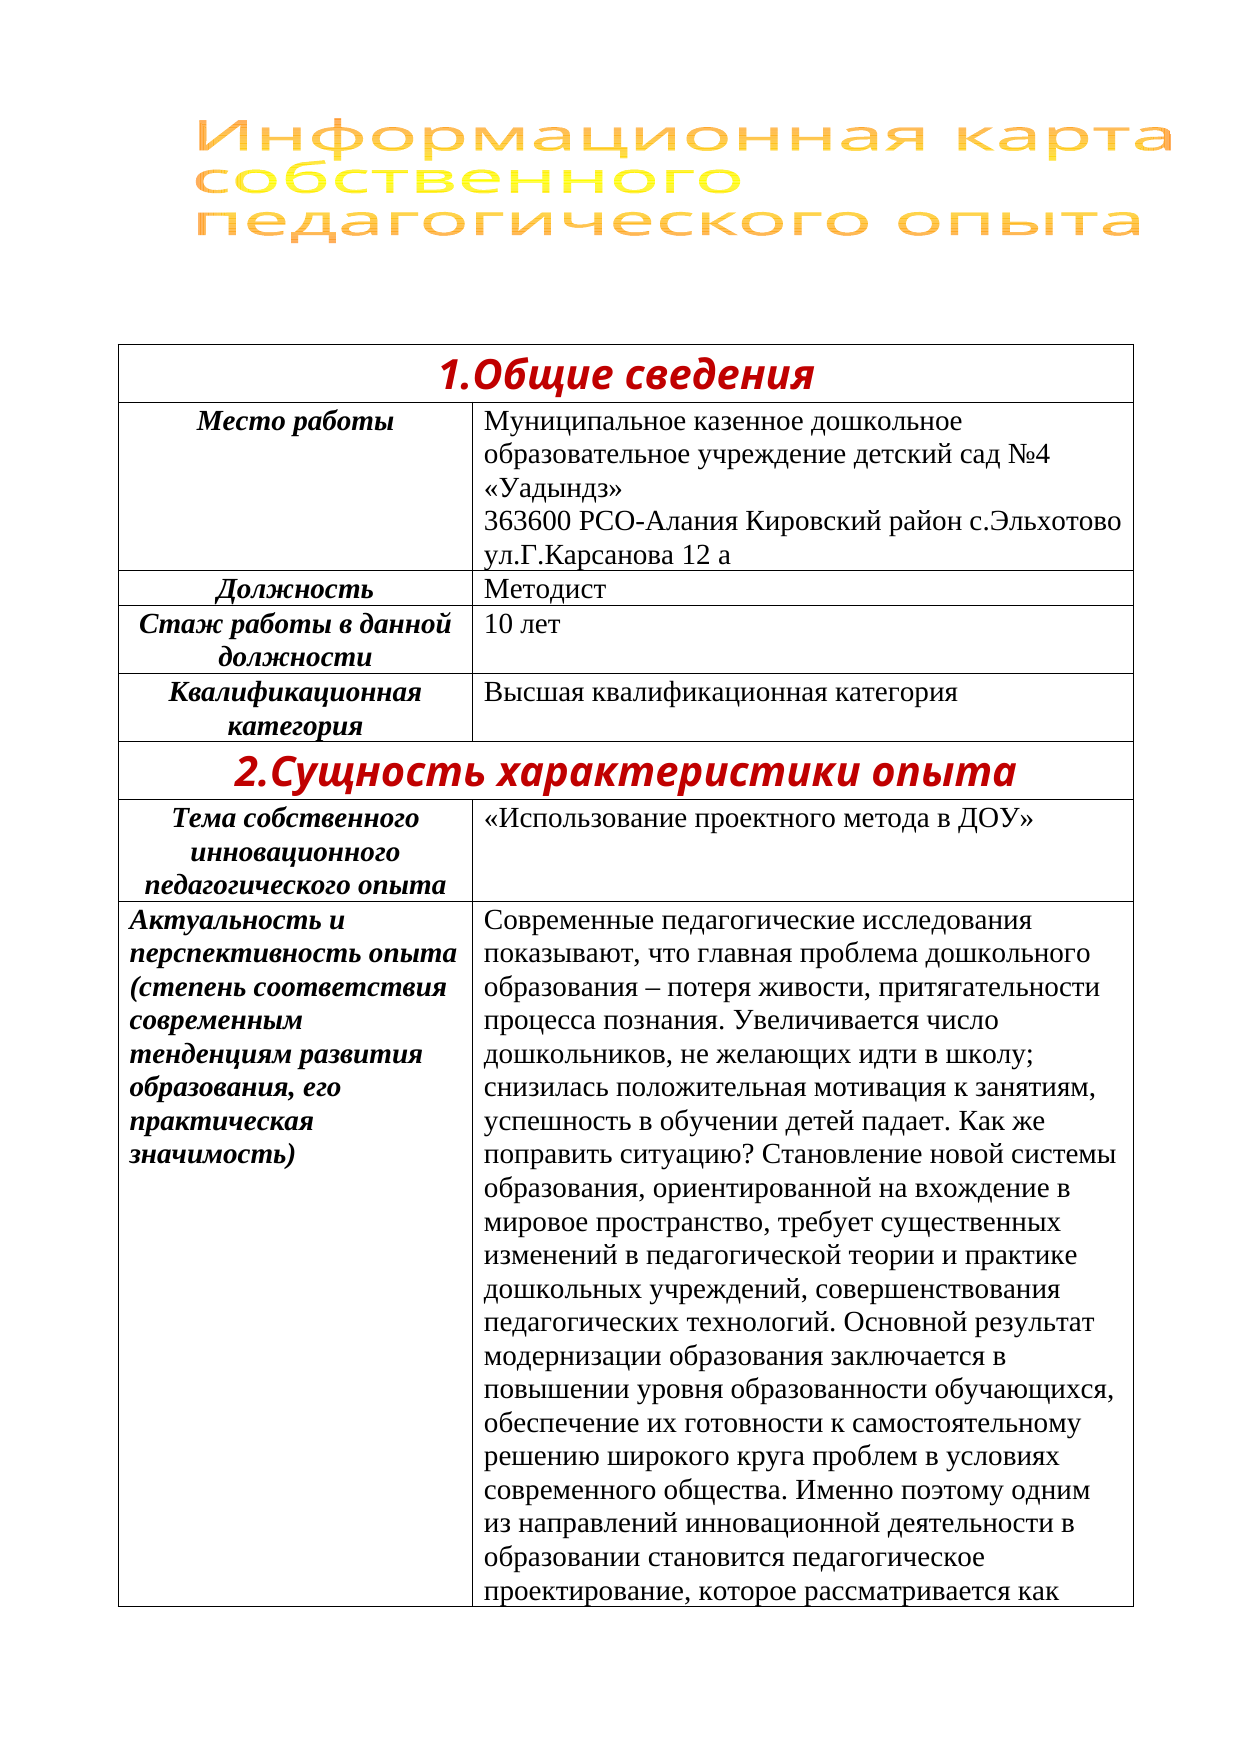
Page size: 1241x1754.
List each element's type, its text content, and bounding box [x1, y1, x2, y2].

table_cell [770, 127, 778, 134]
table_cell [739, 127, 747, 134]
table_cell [119, 902, 472, 1606]
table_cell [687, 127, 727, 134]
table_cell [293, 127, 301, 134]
table_cell 2.Сущность характеристики опыта [119, 742, 1133, 799]
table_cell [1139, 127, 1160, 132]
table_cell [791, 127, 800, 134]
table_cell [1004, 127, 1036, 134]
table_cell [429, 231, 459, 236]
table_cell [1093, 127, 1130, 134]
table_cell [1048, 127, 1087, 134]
table_cell Место работы [119, 403, 472, 570]
table_cell Тема собственного инновационного педагогического опыта [119, 800, 472, 901]
table_cell Муниципальное казенное дошкольное образовательное учреждение детский сад №4 «Уадындз» 363600 РСО-Алания Кировский район с.Эльхотово ул.Г.Карсанова 12 а [473, 403, 1133, 570]
table_cell 10 лет [473, 606, 1133, 673]
table_header 1.Общие сведения [119, 345, 1133, 402]
table_cell Стаж работы в данной должности [119, 606, 472, 673]
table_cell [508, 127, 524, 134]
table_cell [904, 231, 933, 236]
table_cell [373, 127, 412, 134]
table_cell Квалификационная категория [119, 674, 472, 741]
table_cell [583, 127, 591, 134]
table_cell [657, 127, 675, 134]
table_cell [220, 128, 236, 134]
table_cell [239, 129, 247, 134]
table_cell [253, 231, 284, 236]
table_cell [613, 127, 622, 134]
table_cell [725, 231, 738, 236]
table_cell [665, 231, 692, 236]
table_cell «Использование проектного метода в ДОУ» [473, 800, 1133, 901]
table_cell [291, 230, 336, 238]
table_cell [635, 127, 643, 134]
table_cell Высшая квалификационная категория [473, 674, 1133, 741]
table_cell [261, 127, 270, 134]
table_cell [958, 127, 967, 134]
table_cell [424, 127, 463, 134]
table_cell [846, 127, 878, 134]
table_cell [473, 902, 1133, 1606]
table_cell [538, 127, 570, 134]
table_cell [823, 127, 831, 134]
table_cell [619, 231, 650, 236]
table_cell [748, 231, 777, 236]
table_cell Должность [119, 571, 472, 605]
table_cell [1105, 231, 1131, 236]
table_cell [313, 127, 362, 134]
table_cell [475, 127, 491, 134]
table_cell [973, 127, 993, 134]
table_cell Методист [473, 571, 1133, 605]
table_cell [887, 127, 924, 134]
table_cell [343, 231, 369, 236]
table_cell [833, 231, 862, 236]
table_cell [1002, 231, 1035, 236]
